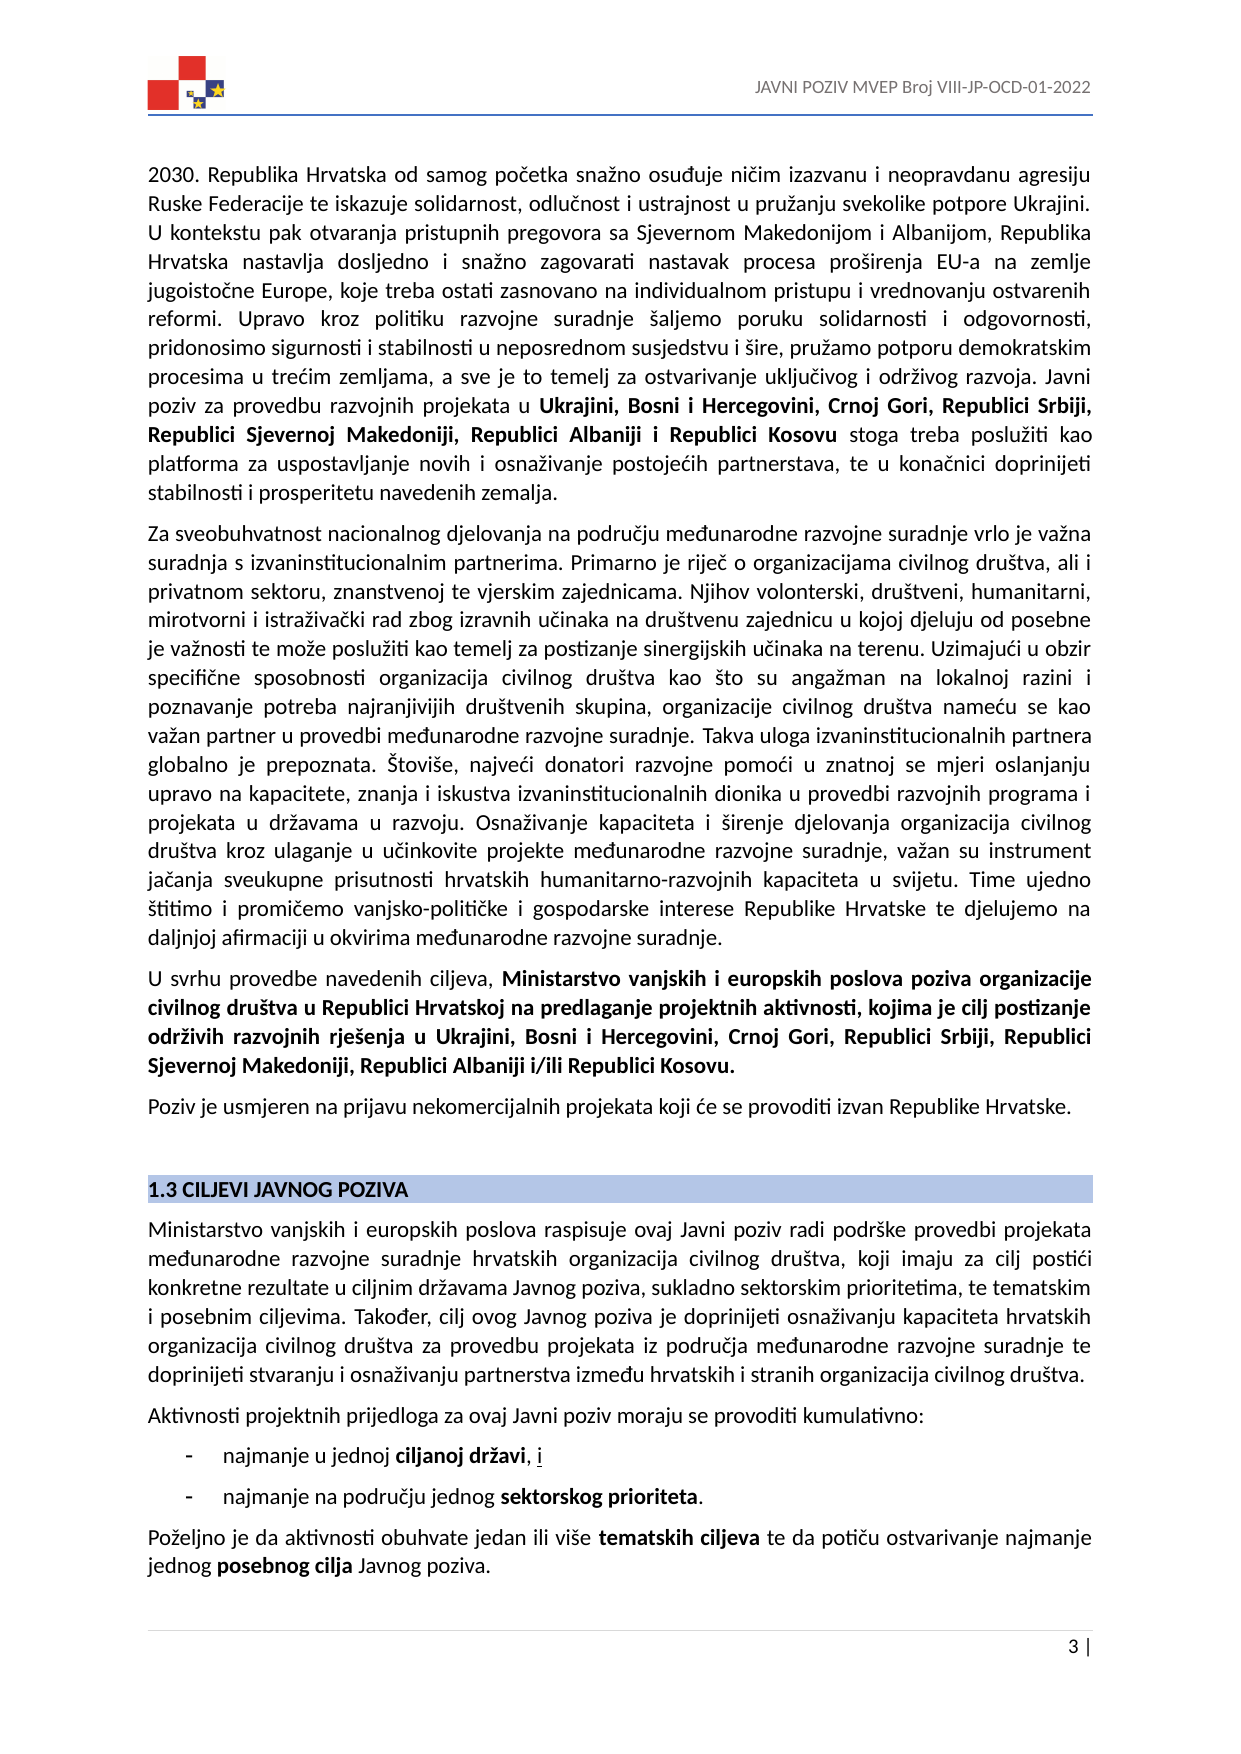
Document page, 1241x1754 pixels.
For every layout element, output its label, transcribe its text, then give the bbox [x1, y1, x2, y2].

list najmanje na području jednog sektorskog prioriteta. [185, 1482, 1093, 1510]
text Poželjno je da aktivnosti obuhvate jedan ili više tematskih ciljeva te da potiču ostvarivanje najmanje jednog posebnog cilja Javnog poziva. [148, 1523, 1093, 1579]
text U svrhu provedbe navedenih ciljeva, Ministarstvo vanjskih i europskih poslova poziva organizacije civilnog društva u Republici Hrvatskoj na predlaganje projektnih aktivnosti, kojima je cilj postizanje održivih razvojnih rješenja u Ukrajini, Bosni i Hercegovini, Crnoj Gori, Republici Srbiji, Republici Sjevernoj Makedoniji, Republici Albaniji i/ili Republici Kosovu. [148, 964, 1093, 1079]
subtitle 1.3 CILJEVI JAVNOG POZIVA [148, 1175, 1093, 1203]
list najmanje u jednoj ciljanoj državi, i [185, 1442, 1093, 1470]
text Aktivnosti projektnih prijedloga za ovaj Javni poziv moraju se provoditi kumulativno: [148, 1401, 1093, 1429]
text Za sveobuhvatnost nacionalnog djelovanja na području međunarodne razvojne suradnje vrlo je važna suradnja s izvaninstitucionalnim partnerima. Primarno je riječ o organizacijama civilnog društva, ali i privatnom sektoru, znanstvenoj te vjerskim zajednicama. Njihov volonterski, društveni, humanitarni, mirotvorni i istraživački rad zbog izravnih učinaka na društvenu zajednicu u kojoj djeluju od posebne je važnosti te može poslužiti kao temelj za postizanje sinergijskih učinaka na terenu. Uzimajući u obzir specifične sposobnosti organizacija civilnog društva kao što su angažman na lokalnoj razini i poznavanje potreba najranjivijih društvenih skupina, organizacije civilnog društva nameću se kao važan partner u provedbi međunarodne razvojne suradnje. Takva uloga izvaninstitucionalnih partnera globalno je prepoznata. Štoviše, najveći donatori razvojne pomoći u znatnoj se mjeri oslanjanju upravo na kapacitete, znanja i iskustva izvaninstitucionalnih dionika u provedbi razvojnih programa i projekata u državama u razvoju. Osnaživanje kapaciteta i širenje djelovanja organizacija civilnog društva kroz ulaganje u učinkovite projekte međunarodne razvojne suradnje, važan su instrument jačanja sveukupne prisutnosti hrvatskih humanitarno-razvojnih kapaciteta u svijetu. Time ujedno štitimo i promičemo vanjsko-političke i gospodarske interese Republike Hrvatske te djelujemo na daljnjoj afirmaciji u okvirima međunarodne razvojne suradnje. [148, 519, 1093, 951]
picture [147, 56, 226, 110]
text Poziv je usmjeren na prijavu nekomercijalnih projekata koji će se provoditi izvan Republike Hrvatske. [148, 1092, 1093, 1120]
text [148, 160, 1093, 506]
text Ministarstvo vanjskih i europskih poslova raspisuje ovaj Javni poziv radi podrške provedbi projekata međunarodne razvojne suradnje hrvatskih organizacija civilnog društva, koji imaju za cilj postići konkretne rezultate u ciljnim državama Javnog poziva, sukladno sektorskim prioritetima, te tematskim i posebnim ciljevima. Također, cilj ovog Javnog poziva je doprinijeti osnaživanju kapaciteta hrvatskih organizacija civilnog društva za provedbu projekata iz područja međunarodne razvojne suradnje te doprinijeti stvaranju i osnaživanju partnerstva između hrvatskih i stranih organizacija civilnog društva. [148, 1216, 1093, 1388]
